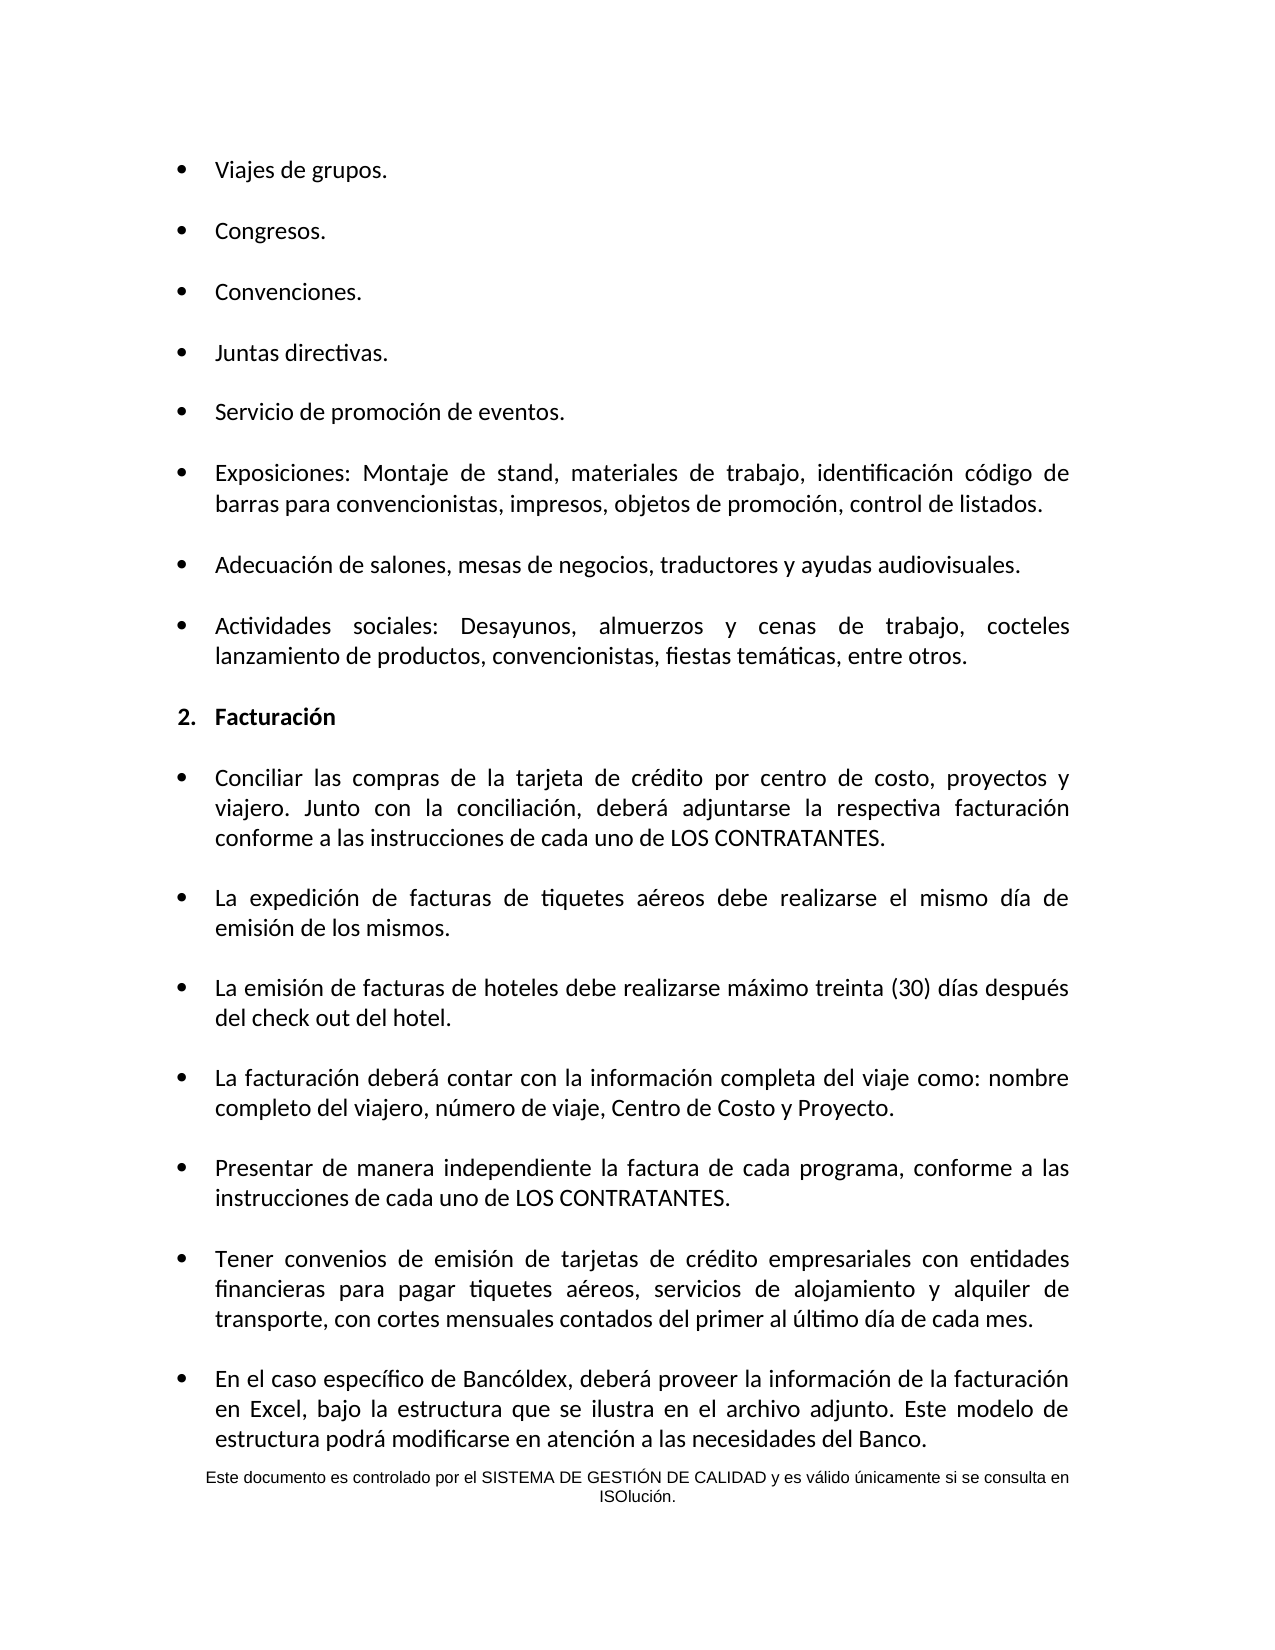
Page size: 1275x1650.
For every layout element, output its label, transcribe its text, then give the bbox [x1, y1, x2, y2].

list Facturación [177, 702, 1071, 732]
list En el caso específico de Bancóldex, deberá proveer la información de la facturación en Excel, bajo la estructura que se ilustra en el archivo adjunto. Este modelo de estructura podrá modificarse en atención a las necesidades del Banco. [177, 1364, 1071, 1454]
list Viajes de grupos. [177, 154, 1071, 184]
list Adecuación de salones, mesas de negocios, traductores y ayudas audiovisuales. [177, 549, 1071, 579]
list La expedición de facturas de tiquetes aéreos debe realizarse el mismo día de emisión de los mismos. [177, 883, 1071, 943]
list Actividades sociales: Desayunos, almuerzos y cenas de trabajo, cocteles lanzamiento de productos, convencionistas, fiestas temáticas, entre otros. [177, 610, 1071, 671]
list Juntas directivas. [177, 337, 1071, 368]
list Convenciones. [177, 276, 1071, 307]
list La emisión de facturas de hoteles debe realizarse máximo treinta (30) días después del check out del hotel. [177, 973, 1071, 1033]
list Tener convenios de emisión de tarjetas de crédito empresariales con entidades financieras para pagar tiquetes aéreos, servicios de alojamiento y alquiler de transporte, con cortes mensuales contados del primer al último día de cada mes. [177, 1243, 1071, 1333]
list Presentar de manera independiente la factura de cada programa, conforme a las instrucciones de cada uno de LOS CONTRATANTES. [177, 1153, 1071, 1213]
list Exposiciones: Montaje de stand, materiales de trabajo, identificación código de barras para convencionistas, impresos, objetos de promoción, control de listados. [177, 457, 1071, 518]
list La facturación deberá contar con la información completa del viaje como: nombre completo del viajero, número de viaje, Centro de Costo y Proyecto. [177, 1063, 1071, 1122]
list Servicio de promoción de eventos. [177, 396, 1071, 427]
list Congresos. [177, 215, 1071, 246]
list Conciliar las compras de la tarjeta de crédito por centro de costo, proyectos y viajero. Junto con la conciliación, deberá adjuntarse la respectiva facturación conforme a las instrucciones de cada uno de LOS CONTRATANTES. [177, 763, 1071, 852]
